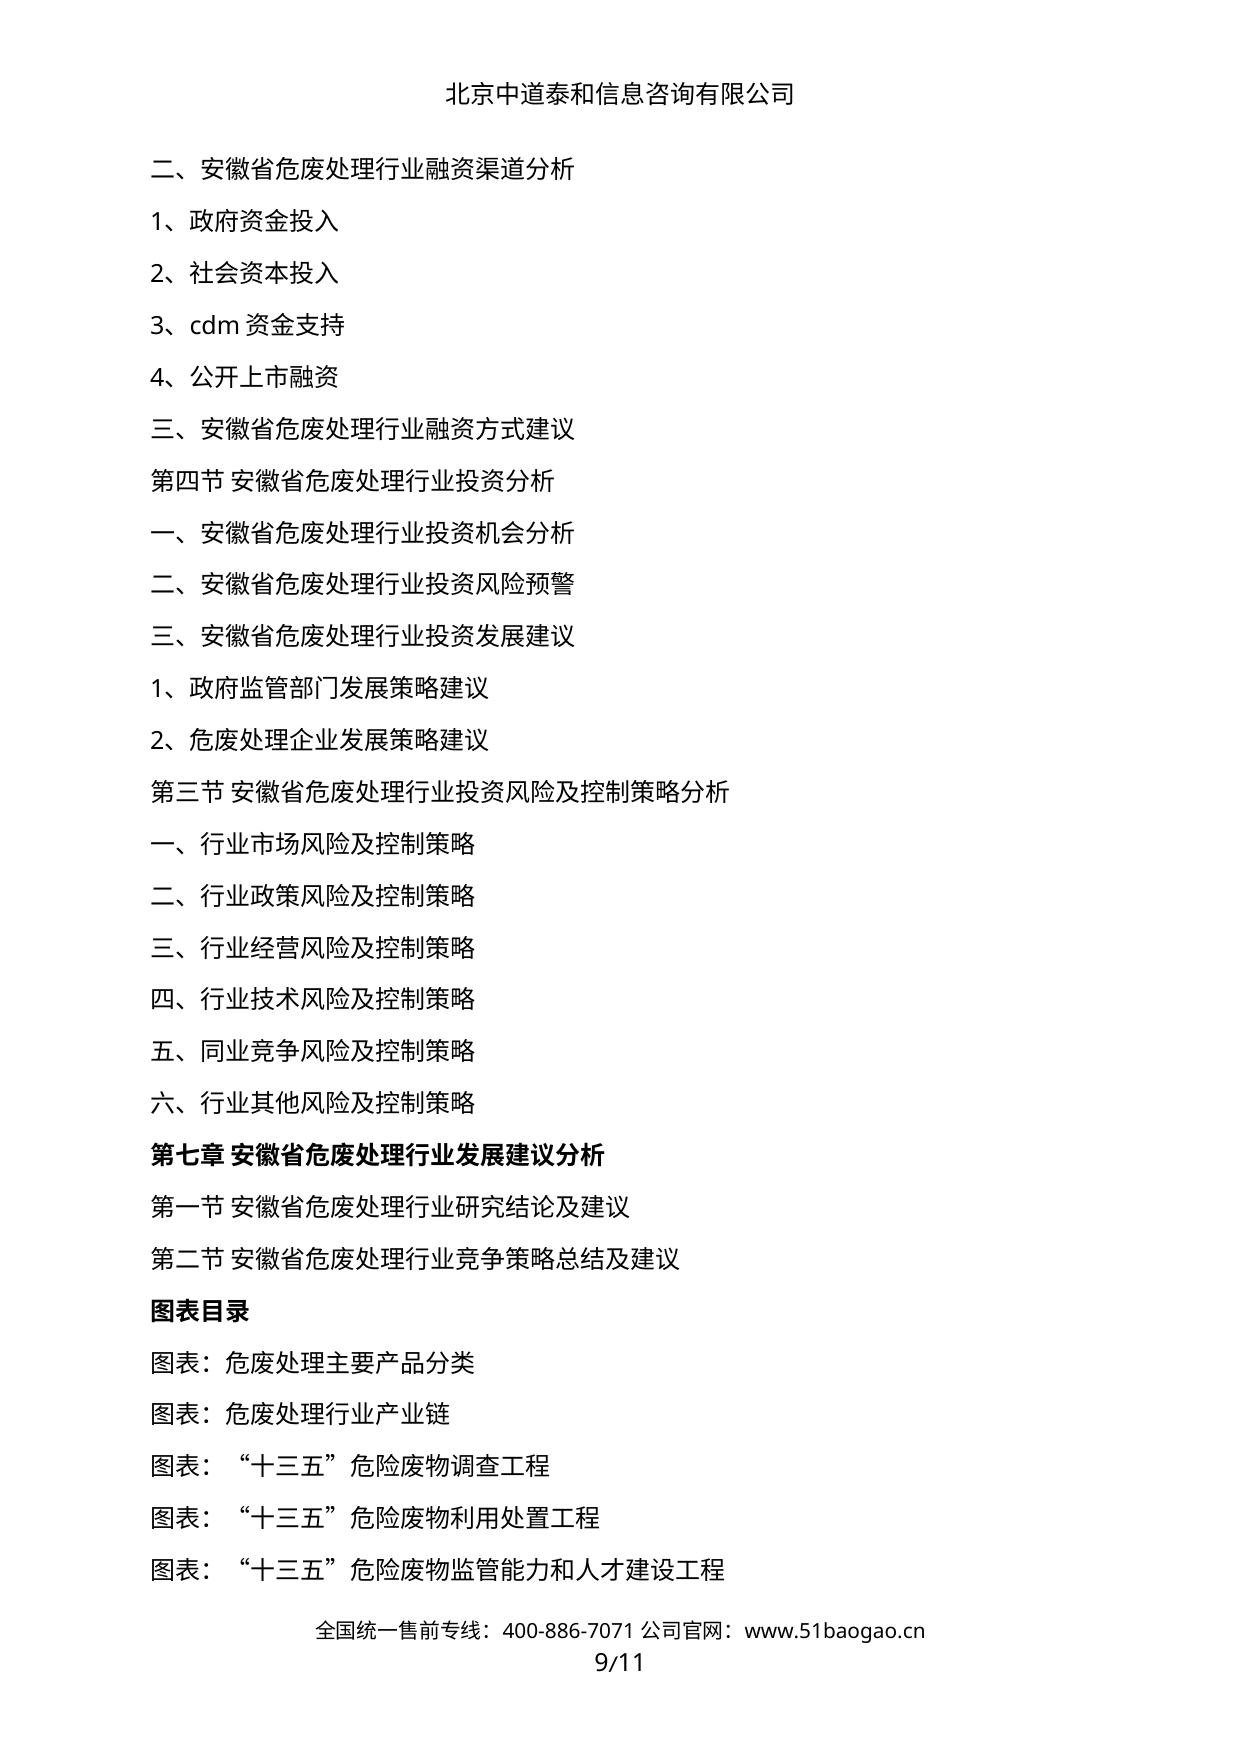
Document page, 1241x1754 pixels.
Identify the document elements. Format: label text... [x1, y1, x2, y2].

text 第七章 安徽省危废处理行业发展建议分析 [150, 1136, 1090, 1172]
text 第一节 安徽省危废处理行业研究结论及建议 [150, 1187, 1090, 1224]
text 4、公开上市融资 [150, 357, 1090, 394]
text 二、安徽省危废处理行业融资渠道分析 [150, 150, 1090, 186]
text 二、安徽省危废处理行业投资风险预警 [150, 565, 1090, 601]
text 2、社会资本投入 [150, 254, 1090, 290]
text 一、行业市场风险及控制策略 [150, 824, 1090, 861]
text 1、政府监管部门发展策略建议 [150, 669, 1090, 705]
text 第四节 安徽省危废处理行业投资分析 [150, 461, 1090, 497]
text 3、cdm资金支持 [150, 306, 1090, 342]
text 图表：危废处理主要产品分类 [150, 1343, 1090, 1379]
text 图表：危废处理行业产业链 [150, 1395, 1090, 1431]
text 2、危废处理企业发展策略建议 [150, 721, 1090, 757]
text 三、安徽省危废处理行业融资方式建议 [150, 409, 1090, 446]
text 三、安徽省危废处理行业投资发展建议 [150, 617, 1090, 653]
text 二、行业政策风险及控制策略 [150, 876, 1090, 912]
text 图表：“十三五”危险废物利用处置工程 [150, 1499, 1090, 1535]
text 第三节 安徽省危废处理行业投资风险及控制策略分析 [150, 772, 1090, 809]
text 四、行业技术风险及控制策略 [150, 980, 1090, 1016]
text 1、政府资金投入 [150, 202, 1090, 238]
text 图表：“十三五”危险废物监管能力和人才建设工程 [150, 1551, 1090, 1587]
text 六、行业其他风险及控制策略 [150, 1084, 1090, 1120]
text 一、安徽省危废处理行业投资机会分析 [150, 513, 1090, 549]
text 图表：“十三五”危险废物调查工程 [150, 1447, 1090, 1483]
text 第二节 安徽省危废处理行业竞争策略总结及建议 [150, 1239, 1090, 1276]
text 三、行业经营风险及控制策略 [150, 928, 1090, 964]
text 五、同业竞争风险及控制策略 [150, 1032, 1090, 1068]
text 图表目录 [150, 1291, 1090, 1327]
